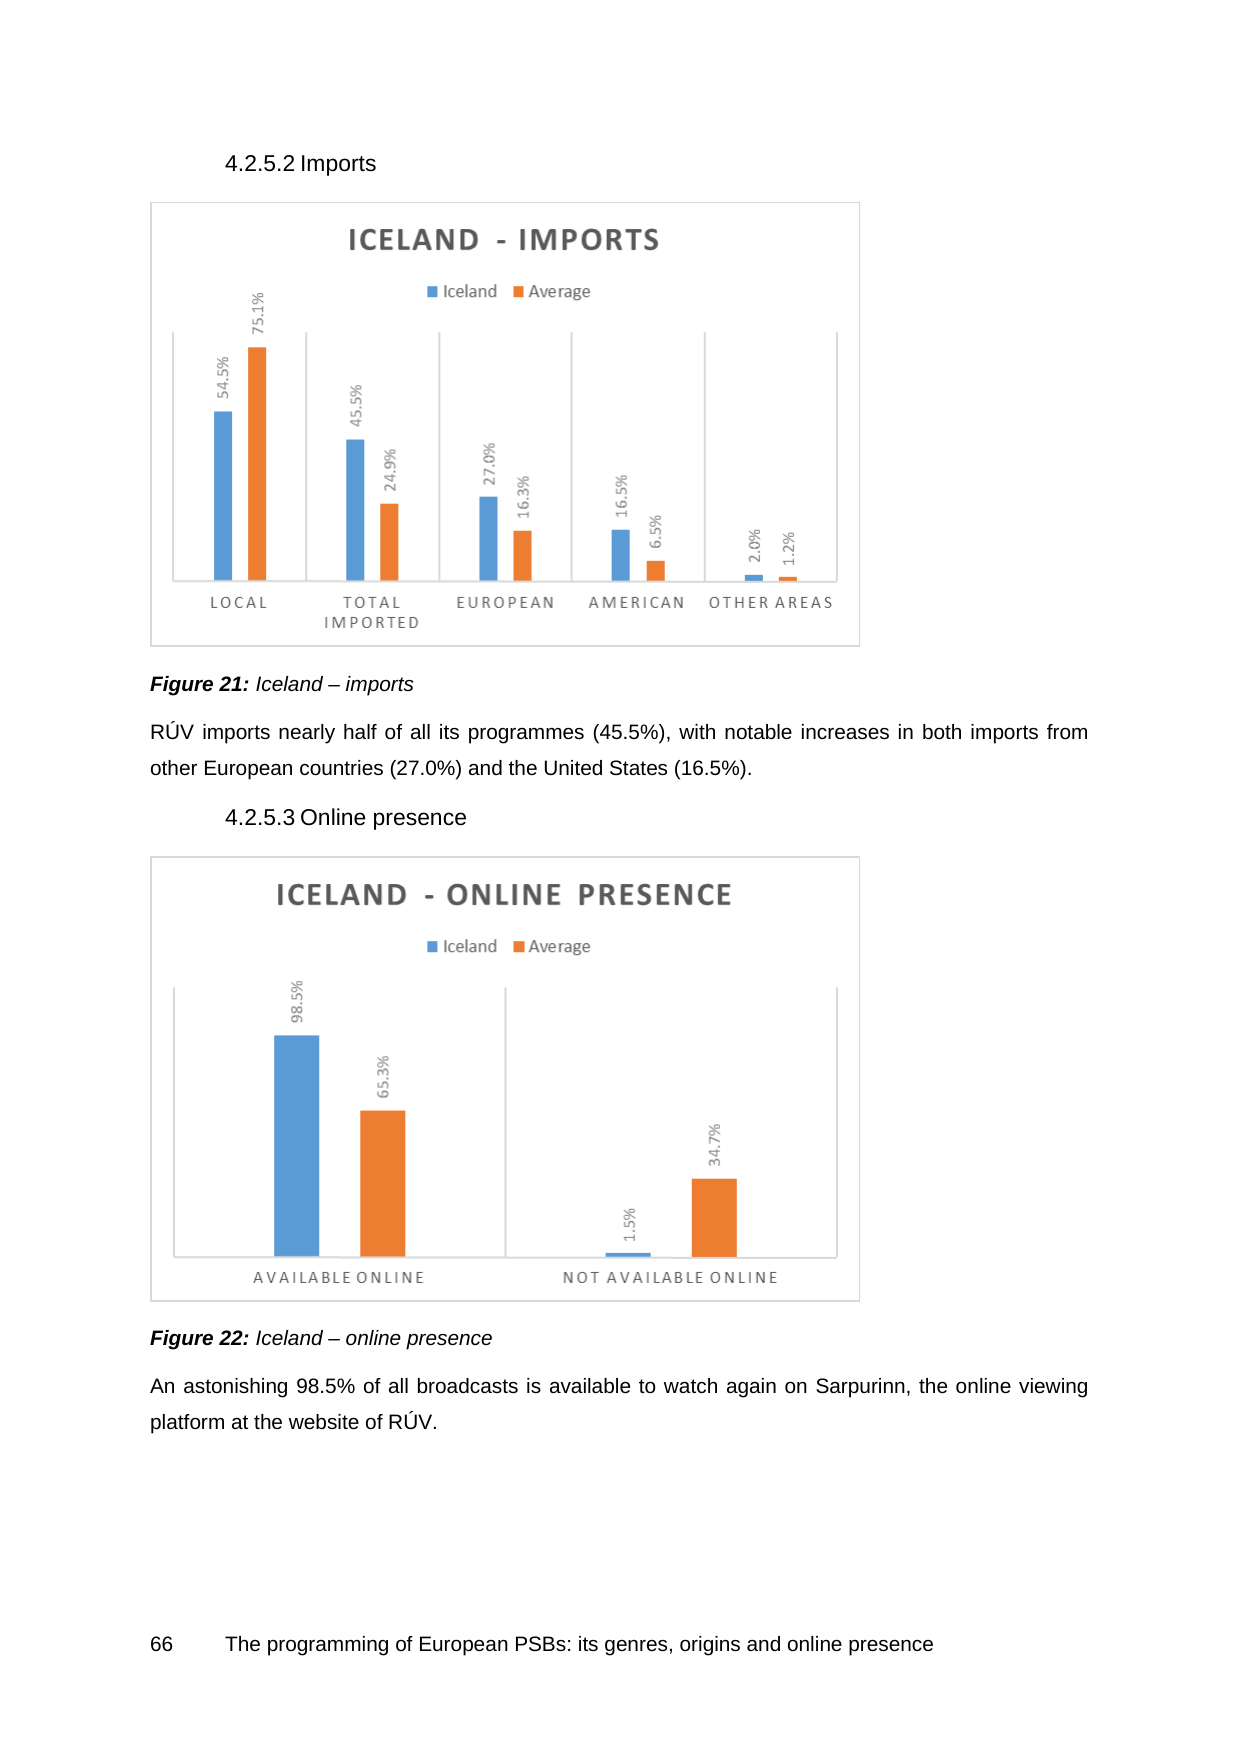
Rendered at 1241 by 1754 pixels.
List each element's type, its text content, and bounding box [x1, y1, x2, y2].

text An astonishing 98.5% of all broadcasts is available to watch again on Sarpurinn, the online viewing platform at the website of RÚV. [150, 1374, 1090, 1434]
text Figure 22: Iceland – online presence [150, 1326, 1090, 1350]
picture [150, 856, 861, 1302]
text Figure 21: Iceland – imports [150, 671, 1090, 695]
subtitle 4.2.5.2 Imports [150, 150, 1090, 176]
subtitle 4.2.5.3 Online presence [150, 804, 1090, 831]
text RÚV imports nearly half of all its programmes (45.5%), with notable increases in both imports from other European countries (27.0%) and the United States (16.5%). [150, 720, 1090, 780]
picture [150, 202, 861, 647]
